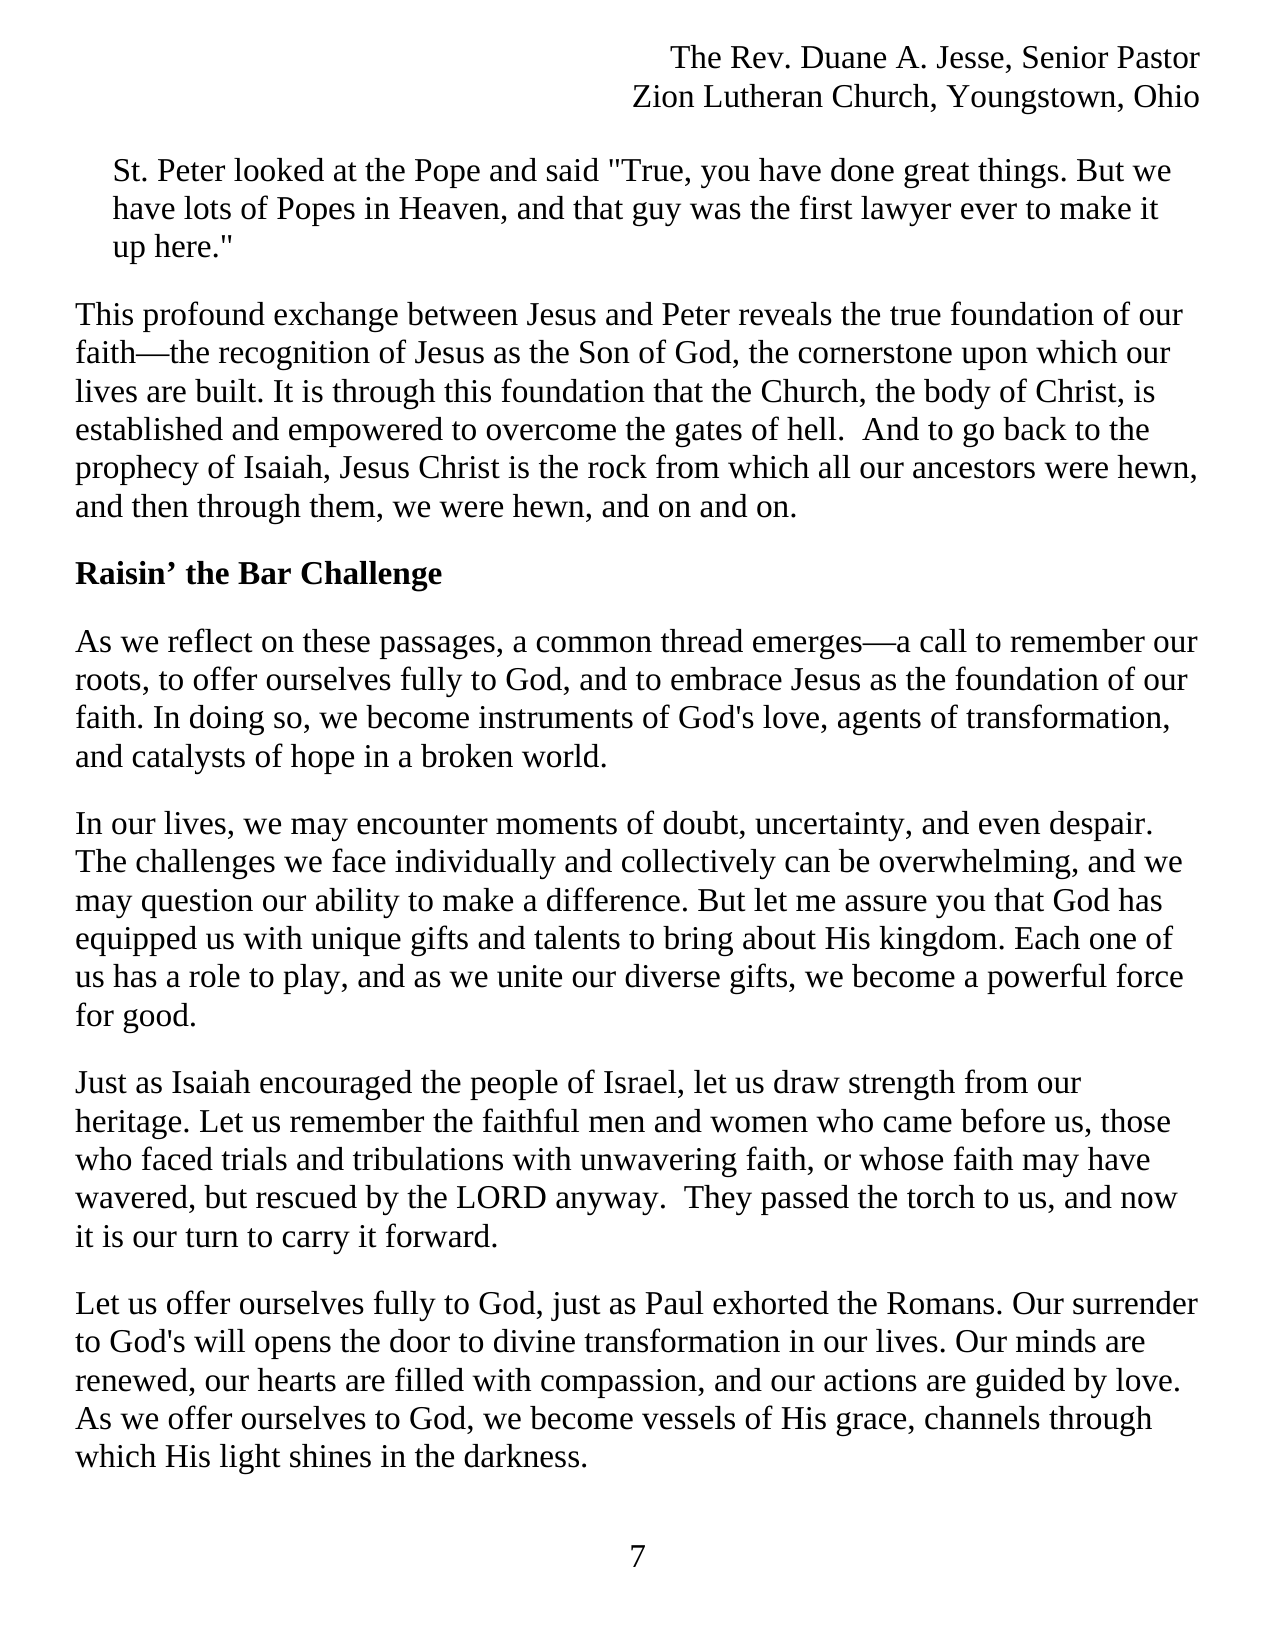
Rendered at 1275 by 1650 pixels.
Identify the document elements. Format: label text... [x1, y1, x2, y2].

text St. Peter looked at the Pope and said "True, you have done great things. But we have lots of Popes in Heaven, and that guy was the first lawyer ever to make it up here." [112, 150, 1200, 265]
text Let us offer ourselves fully to God, just as Paul exhorted the Romans. Our surrender to God's will opens the door to divine transformation in our lives. Our minds are renewed, our hearts are filled with compassion, and our actions are guided by love. As we offer ourselves to God, we become vessels of His grace, channels through which His light shines in the darkness. [75, 1283, 1200, 1475]
text In our lives, we may encounter moments of doubt, uncertainty, and even despair. The challenges we face individually and collectively can be overwhelming, and we may question our ability to make a difference. But let me assure you that God has equipped us with unique gifts and talents to bring about His kingdom. Each one of us has a role to play, and as we unite our diverse gifts, we become a powerful force for good. [75, 803, 1200, 1033]
text Just as Isaiah encouraged the people of Israel, let us draw strength from our heritage. Let us remember the faithful men and women who came before us, those who faced trials and tribulations with unwavering faith, or whose faith may have wavered, but rescued by the LORD anyway. They passed the torch to us, and now it is our turn to carry it forward. [75, 1062, 1200, 1254]
text Raisin’ the Bar Challenge [75, 553, 1200, 592]
text This profound exchange between Jesus and Peter reveals the true foundation of our faith—the recognition of Jesus as the Son of God, the cornerstone upon which our lives are built. It is through this foundation that the Church, the body of Christ, is established and empowered to overcome the gates of hell. And to go back to the prophecy of Isaiah, Jesus Christ is the rock from which all our ancestors were hewn, and then through them, we were hewn, and on and on. [75, 294, 1200, 524]
text As we reflect on these passages, a common thread emerges—a call to remember our roots, to offer ourselves fully to God, and to embrace Jesus as the foundation of our faith. In doing so, we become instruments of God's love, agents of transformation, and catalysts of hope in a broken world. [75, 621, 1200, 774]
